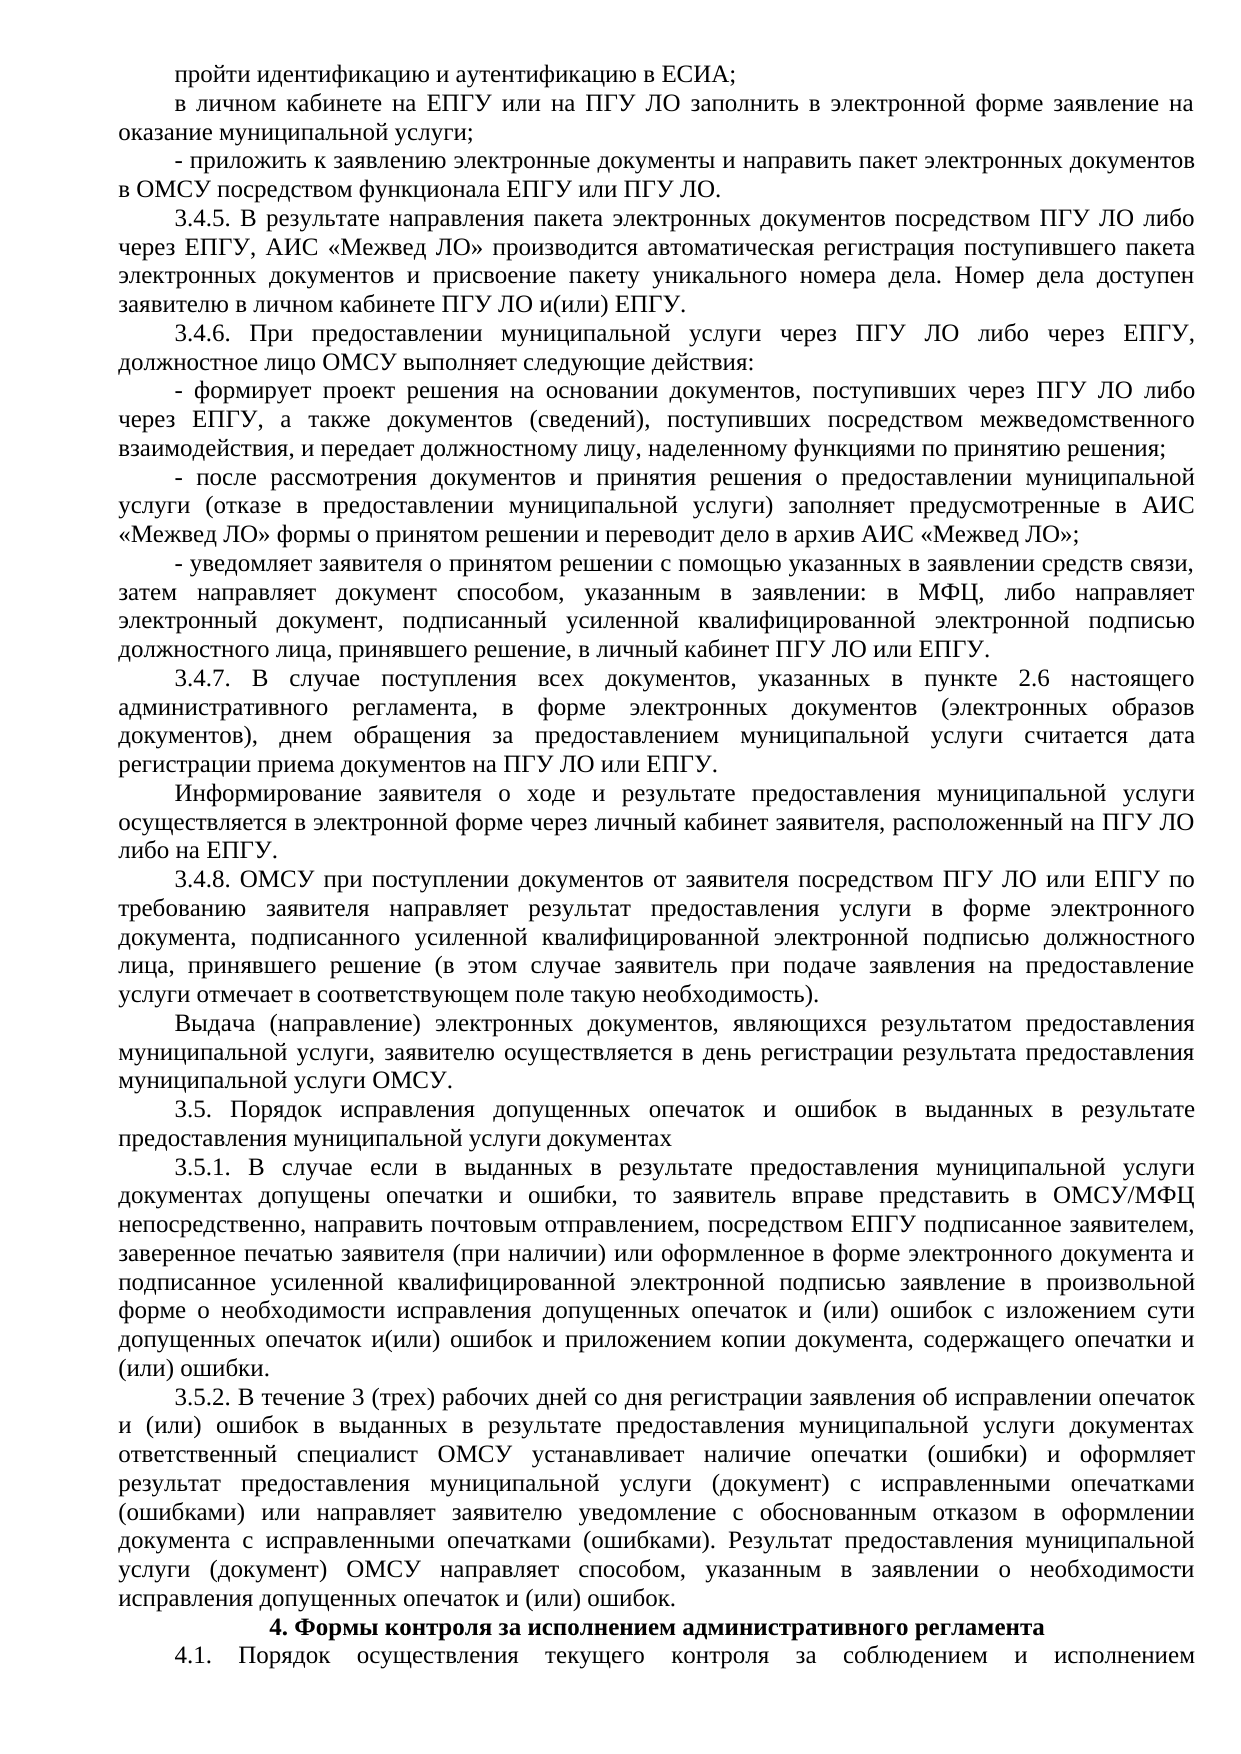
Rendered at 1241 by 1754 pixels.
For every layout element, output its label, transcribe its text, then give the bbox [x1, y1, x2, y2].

text Информирование заявителя о ходе и результате предоставления муниципальной услуги осуществляется в электронной форме через личный кабинет заявителя, расположенный на ПГУ ЛО либо на ЕПГУ. [118, 778, 1196, 864]
text 3.4.5. В результате направления пакета электронных документов посредством ПГУ ЛО либо через ЕПГУ, АИС «Межвед ЛО» производится автоматическая регистрация поступившего пакета электронных документов и присвоение пакету уникального номера дела. Номер дела доступен заявителю в личном кабинете ПГУ ЛО и(или) ЕПГУ. [118, 203, 1196, 318]
text 3.5.2. В течение 3 (трех) рабочих дней со дня регистрации заявления об исправлении опечаток и (или) ошибок в выданных в результате предоставления муниципальной услуги документах ответственный специалист ОМСУ устанавливает наличие опечатки (ошибки) и оформляет результат предоставления муниципальной услуги (документ) с исправленными опечатками (ошибками) или направляет заявителю уведомление с обоснованным отказом в оформлении документа с исправленными опечатками (ошибками). Результат предоставления муниципальной услуги (документ) ОМСУ направляет способом, указанным в заявлении о необходимости исправления допущенных опечаток и (или) ошибок. [118, 1382, 1196, 1612]
text - после рассмотрения документов и принятия решения о предоставлении муниципальной услуги (отказе в предоставлении муниципальной услуги) заполняет предусмотренные в АИС «Межвед ЛО» формы о принятом решении и переводит дело в архив АИС «Межвед ЛО»; [118, 462, 1196, 548]
text - приложить к заявлению электронные документы и направить пакет электронных документов в ОМСУ посредством функционала ЕПГУ или ПГУ ЛО. [118, 145, 1196, 203]
text Выдача (направление) электронных документов, являющихся результатом предоставления муниципальной услуги, заявителю осуществляется в день регистрации результата предоставления муниципальной услуги ОМСУ. [118, 1008, 1196, 1094]
text 3.5. Порядок исправления допущенных опечаток и ошибок в выданных в результате предоставления муниципальной услуги документах [118, 1094, 1196, 1152]
text 3.5.1. В случае если в выданных в результате предоставления муниципальной услуги документах допущены опечатки и ошибки, то заявитель вправе представить в ОМСУ/МФЦ непосредственно, направить почтовым отправлением, посредством ЕПГУ подписанное заявителем, заверенное печатью заявителя (при наличии) или оформленное в форме электронного документа и подписанное усиленной квалифицированной электронной подписью заявление в произвольной форме о необходимости исправления допущенных опечаток и (или) ошибок с изложением сути допущенных опечаток и(или) ошибок и приложением копии документа, содержащего опечатки и (или) ошибки. [118, 1152, 1196, 1382]
text 3.4.8. ОМСУ при поступлении документов от заявителя посредством ПГУ ЛО или ЕПГУ по требованию заявителя направляет результат предоставления услуги в форме электронного документа, подписанного усиленной квалифицированной электронной подписью должностного лица, принявшего решение (в этом случае заявитель при подаче заявления на предоставление услуги отмечает в соответствующем поле такую необходимость). [118, 864, 1196, 1008]
text - уведомляет заявителя о принятом решении с помощью указанных в заявлении средств связи, затем направляет документ способом, указанным в заявлении: в МФЦ, либо направляет электронный документ, подписанный усиленной квалифицированной электронной подписью должностного лица, принявшего решение, в личный кабинет ПГУ ЛО или ЕПГУ. [118, 548, 1196, 663]
text 3.4.7. В случае поступления всех документов, указанных в пункте 2.6 настоящего административного регламента, в форме электронных документов (электронных образов документов), днем обращения за предоставлением муниципальной услуги считается дата регистрации приема документов на ПГУ ЛО или ЕПГУ. [118, 663, 1196, 778]
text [118, 1640, 1196, 1669]
text 3.4.6. При предоставлении муниципальной услуги через ПГУ ЛО либо через ЕПГУ, должностное лицо ОМСУ выполняет следующие действия: [118, 318, 1196, 375]
text в личном кабинете на ЕПГУ или на ПГУ ЛО заполнить в электронной форме заявление на оказание муниципальной услуги; [118, 88, 1196, 145]
text пройти идентификацию и аутентификацию в ЕСИА; [118, 59, 1196, 88]
text - формирует проект решения на основании документов, поступивших через ПГУ ЛО либо через ЕПГУ, а также документов (сведений), поступивших посредством межведомственного взаимодействия, и передает должностному лицу, наделенному функциями по принятию решения; [118, 375, 1196, 462]
text 4. Формы контроля за исполнением административного регламента [118, 1612, 1196, 1640]
